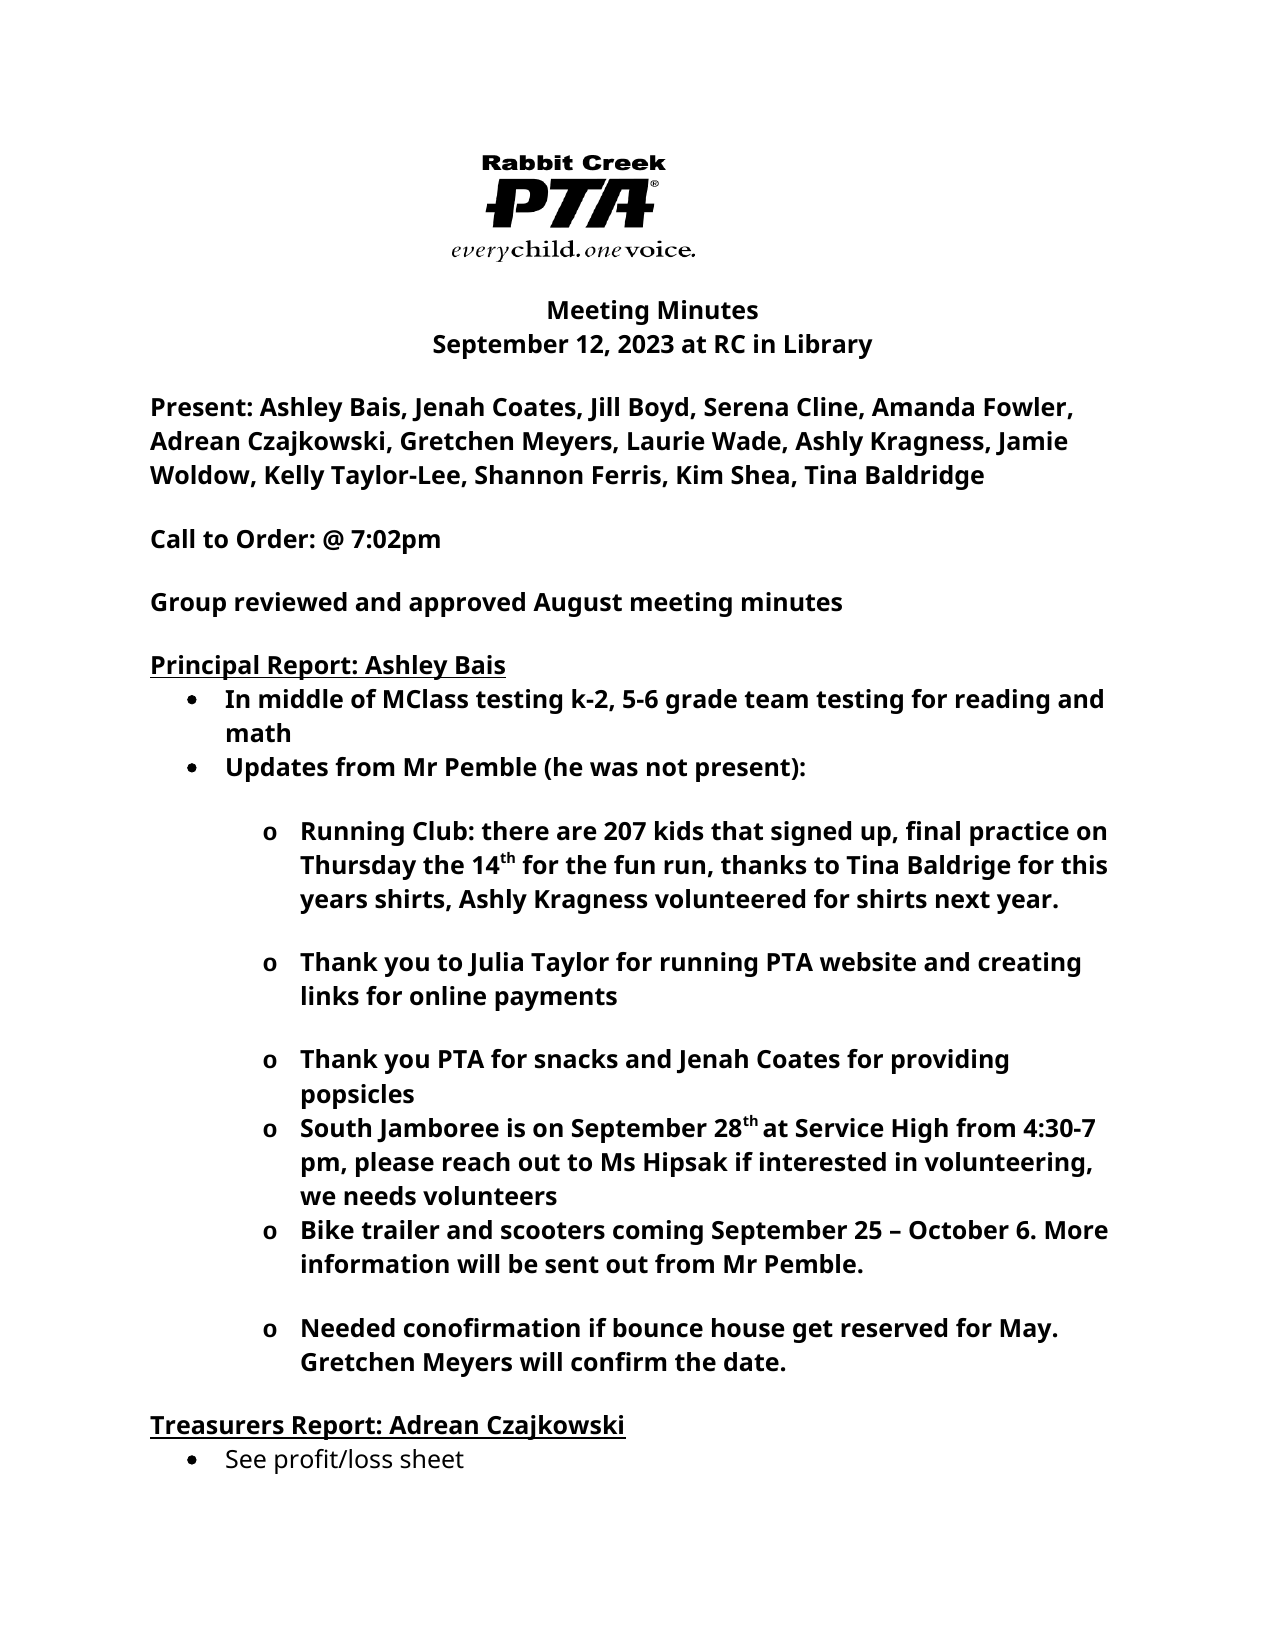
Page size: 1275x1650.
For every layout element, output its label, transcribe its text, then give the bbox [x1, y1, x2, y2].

list Bike trailer and scooters coming September 25 – October 6. More information will be sent out from Mr Pemble. [262, 1213, 1125, 1281]
text Meeting Minutes [150, 293, 1125, 327]
text Present: Ashley Bais, Jenah Coates, Jill Boyd, Serena Cline, Amanda Fowler, Adrean Czajkowski, Gretchen Meyers, Laurie Wade, Ashly Kragness, Jamie Woldow, Kelly Taylor-Lee, Shannon Ferris, Kim Shea, Tina Baldridge [150, 390, 1125, 492]
list Needed conofirmation if bounce house get reserved for May. Gretchen Meyers will confirm the date. [262, 1310, 1125, 1379]
list Thank you PTA for snacks and Jenah Coates for providing popsicles [262, 1042, 1125, 1111]
list In middle of MClass testing k-2, 5-6 grade team testing for reading and math [187, 682, 1125, 750]
text Principal Report: Ashley Bais [150, 648, 1125, 682]
text Treasurers Report: Adrean Czajkowski [150, 1408, 1125, 1442]
text September 12, 2023 at RC in Library [150, 327, 1125, 361]
picture [450, 150, 696, 262]
list Running Club: there are 207 kids that signed up, final practice on Thursday the 14th for the fun run, thanks to Tina Baldrige for this years shirts, Ashly Kragness volunteered for shirts next year. [262, 813, 1125, 916]
list South Jamboree is on September 28th at Service High from 4:30-7 pm, please reach out to Ms Hipsak if interested in volunteering, we needs volunteers [262, 1111, 1125, 1213]
text Group reviewed and approved August meeting minutes [150, 584, 1125, 618]
list Thank you to Julia Taylor for running PTA website and creating links for online payments [262, 945, 1125, 1013]
list Updates from Mr Pemble (he was not present): [187, 750, 1125, 784]
list See profit/loss sheet [187, 1442, 1125, 1476]
text Call to Order: @ 7:02pm [150, 521, 1125, 555]
